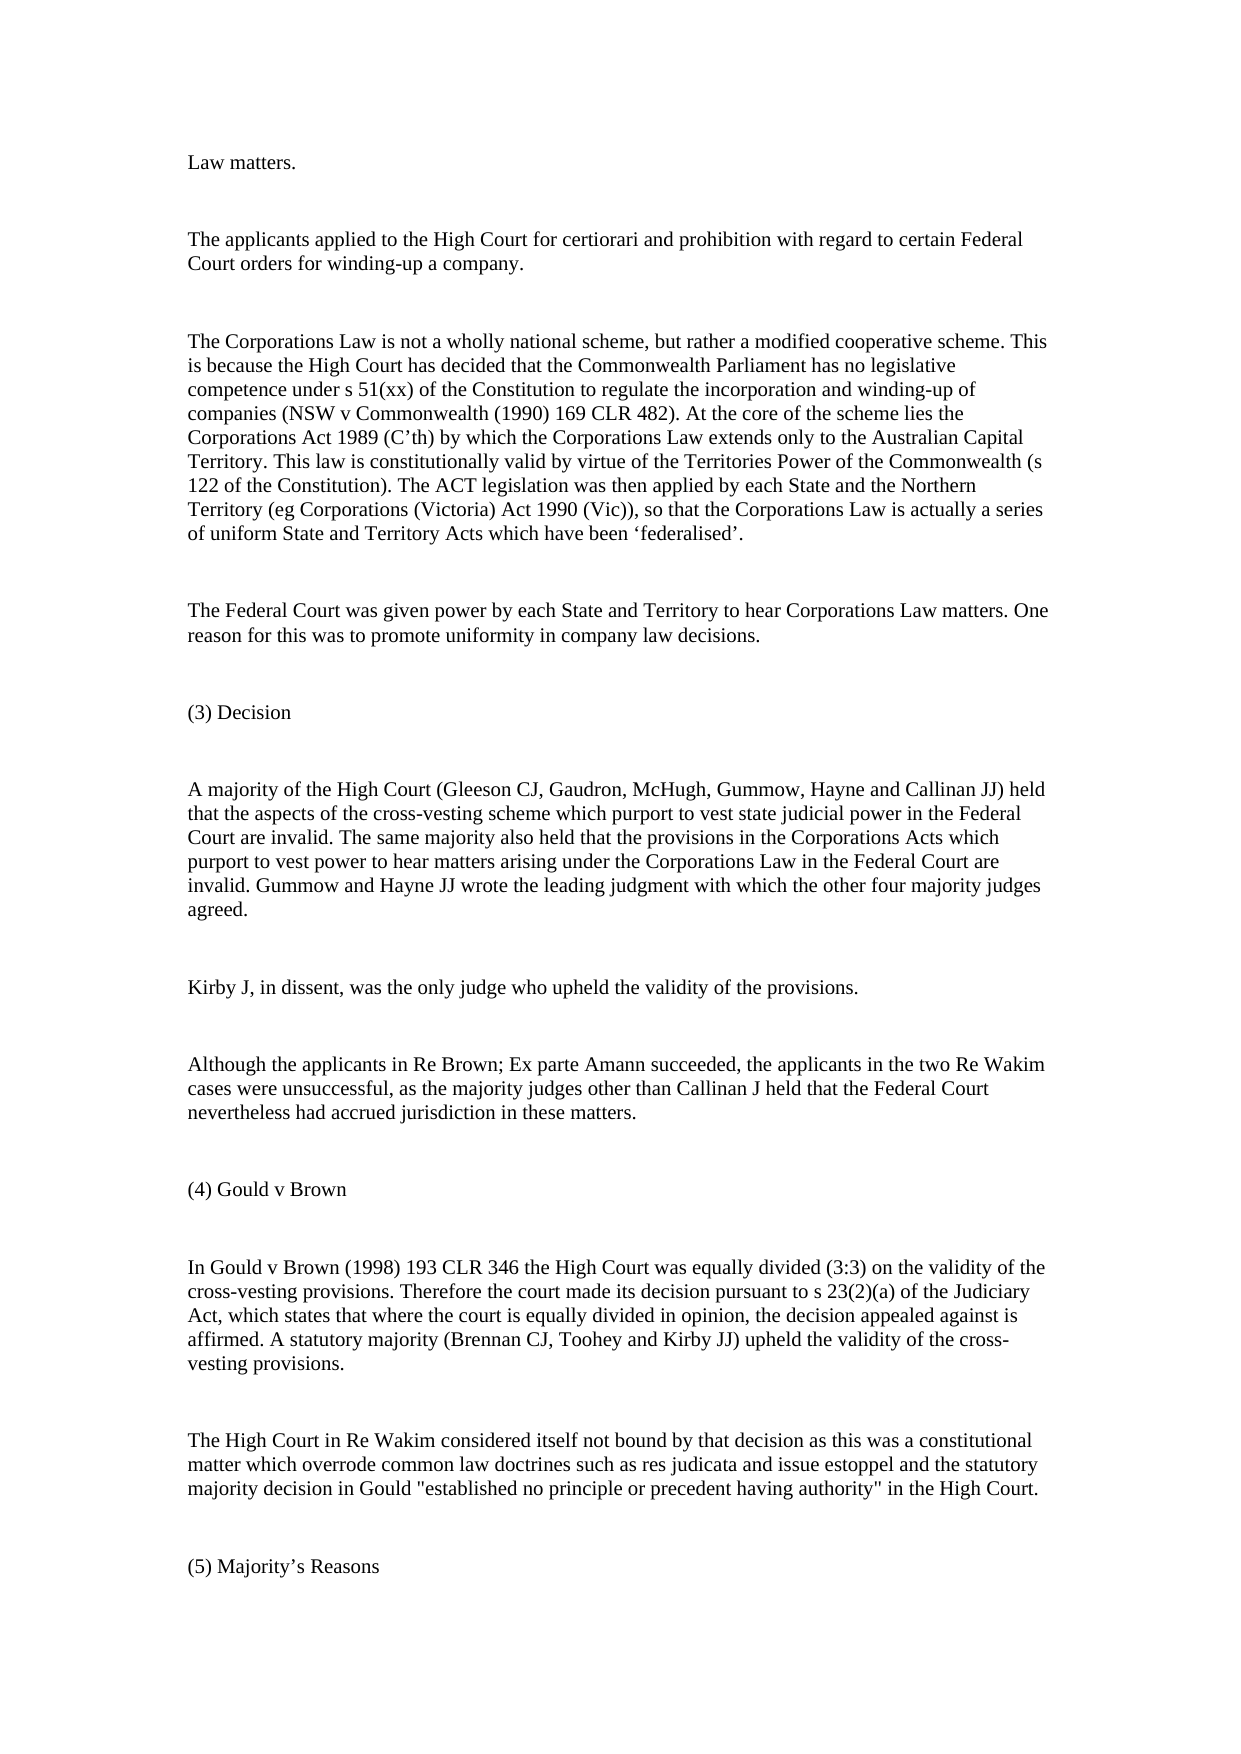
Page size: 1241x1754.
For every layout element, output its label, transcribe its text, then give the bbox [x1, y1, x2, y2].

text (5) Majority’s Reasons [187, 1554, 1053, 1602]
text (4) Gould v Brown [187, 1177, 1053, 1226]
text Kirby J, in dissent, was the only judge who upheld the validity of the provisions. [187, 975, 1053, 1023]
text A majority of the High Court (Gleeson CJ, Gaudron, McHugh, Gummow, Hayne and Callinan JJ) held that the aspects of the cross-vesting scheme which purport to vest state judicial power in the Federal Court are invalid. The same majority also held that the provisions in the Corporations Acts which purport to vest power to hear matters arising under the Corporations Law in the Federal Court are invalid. Gummow and Hayne JJ wrote the leading judgment with which the other four majority judges agreed. [187, 777, 1053, 946]
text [187, 150, 1053, 198]
text The applicants applied to the High Court for certiorari and prohibition with regard to certain Federal Court orders for winding-up a company. [187, 227, 1053, 299]
text The High Court in Re Wakim considered itself not bound by that decision as this was a constitutional matter which overrode common law doctrines such as res judicata and issue estoppel and the statutory majority decision in Gould "established no principle or precedent having authority" in the High Court. [187, 1428, 1053, 1524]
text (3) Decision [187, 700, 1053, 748]
text The Corporations Law is not a wholly national scheme, but rather a modified cooperative scheme. This is because the High Court has decided that the Commonwealth Parliament has no legislative competence under s 51(xx) of the Constitution to regulate the incorporation and winding-up of companies (NSW v Commonwealth (1990) 169 CLR 482). At the core of the scheme lies the Corporations Act 1989 (C’th) by which the Corporations Law extends only to the Australian Capital Territory. This law is constitutionally valid by virtue of the Territories Power of the Commonwealth (s 122 of the Constitution). The ACT legislation was then applied by each State and the Northern Territory (eg Corporations (Victoria) Act 1990 (Vic)), so that the Corporations Law is actually a series of uniform State and Territory Acts which have been ‘federalised’. [187, 329, 1053, 569]
text In Gould v Brown (1998) 193 CLR 346 the High Court was equally divided (3:3) on the validity of the cross-vesting provisions. Therefore the court made its decision pursuant to s 23(2)(a) of the Judiciary Act, which states that where the court is equally divided in opinion, the decision appealed against is affirmed. A statutory majority (Brennan CJ, Toohey and Kirby JJ) upheld the validity of the cross-vesting provisions. [187, 1255, 1053, 1399]
text The Federal Court was given power by each State and Territory to hear Corporations Law matters. One reason for this was to promote uniformity in company law decisions. [187, 598, 1053, 671]
text Although the applicants in Re Brown; Ex parte Amann succeeded, the applicants in the two Re Wakim cases were unsuccessful, as the majority judges other than Callinan J held that the Federal Court nevertheless had accrued jurisdiction in these matters. [187, 1052, 1053, 1148]
